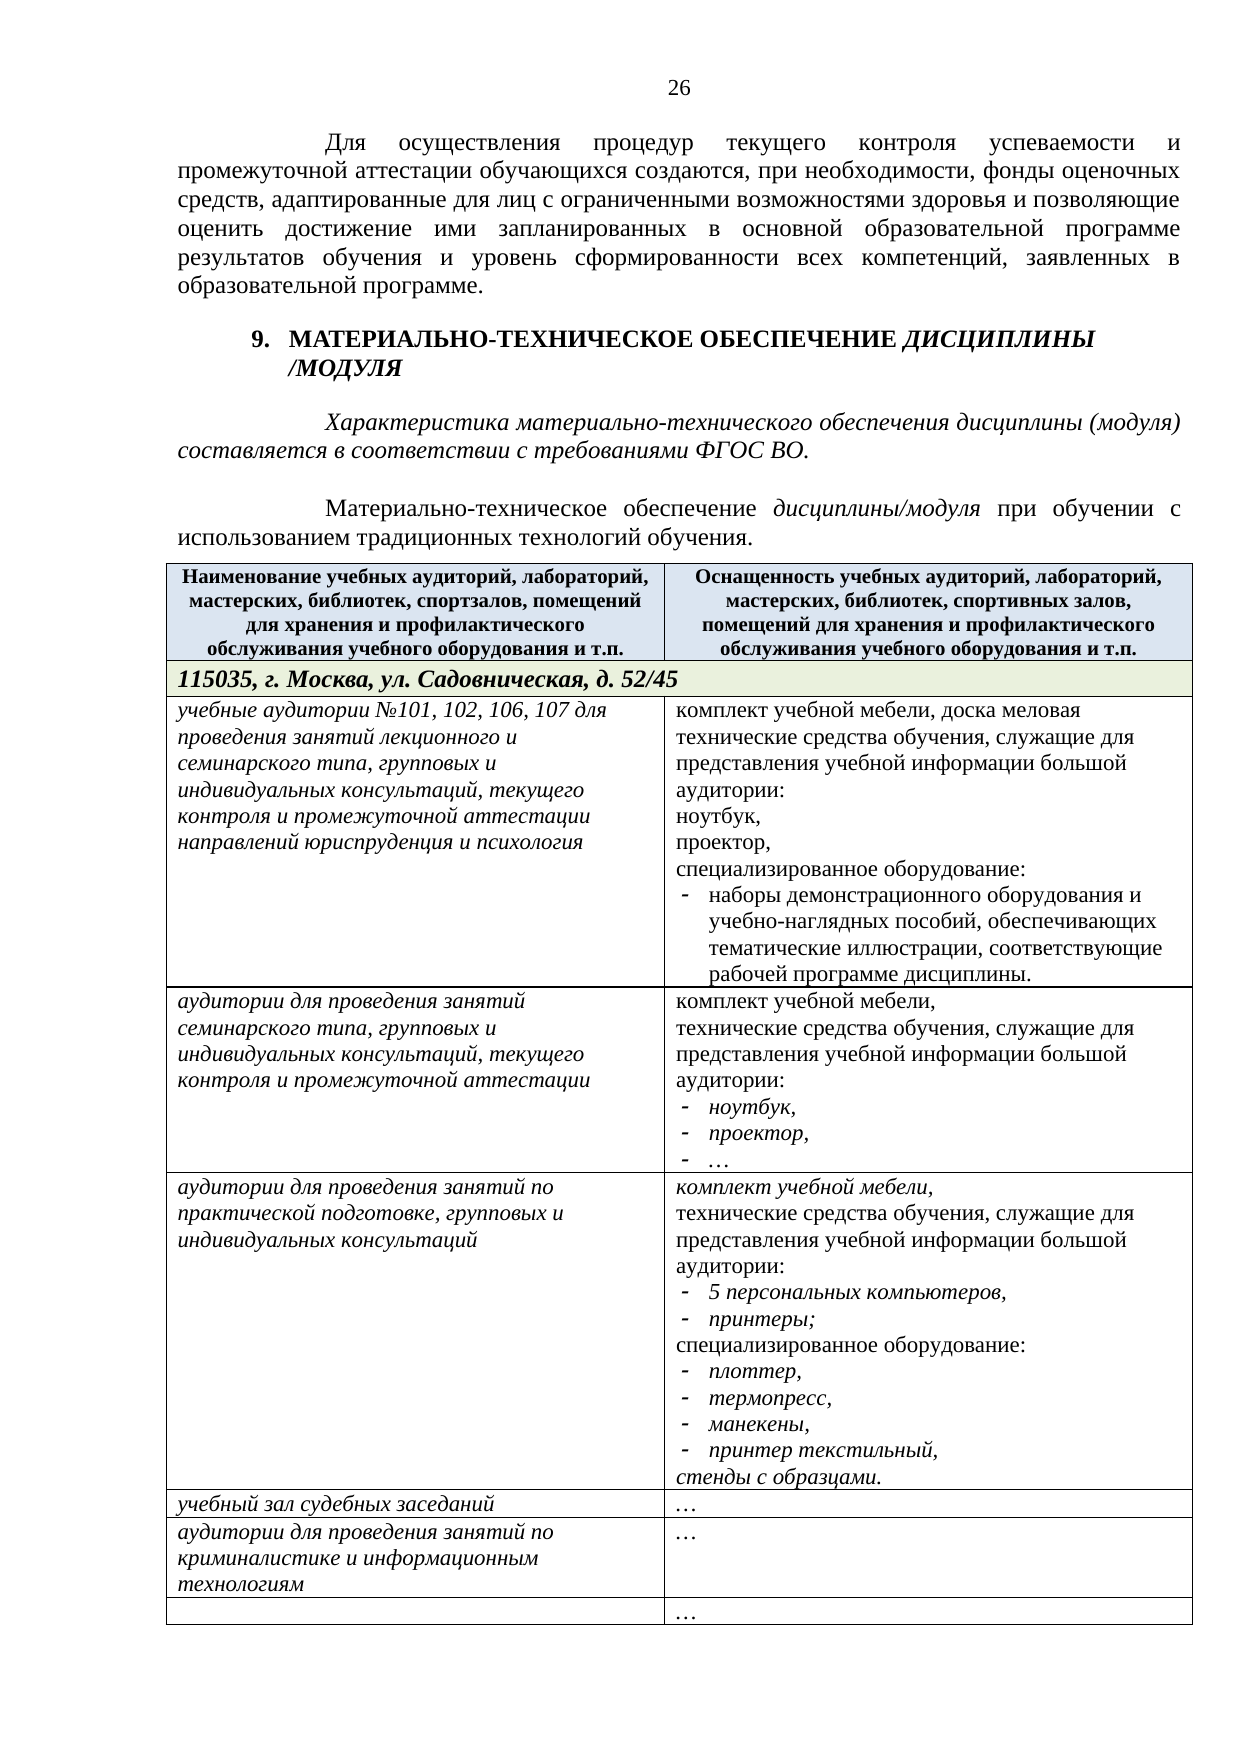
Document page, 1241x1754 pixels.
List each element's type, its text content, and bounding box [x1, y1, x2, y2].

table_cell аудитории для проведения занятий по криминалистике и информационным технологиям [167, 1518, 664, 1597]
table_cell [167, 1598, 664, 1624]
table_header Наименование учебных аудиторий, лабораторий, мастерских, библиотек, спортзалов, помещений для хранения и профилактического обслуживания учебного оборудования и т.п. [167, 564, 664, 660]
table_cell … [665, 1490, 1192, 1517]
table_cell комплект учебной мебели, технические средства обучения, служащие для представления учебной информации большой аудитории: ноутбук, проектор, … [665, 988, 1192, 1172]
list Характеристика материально-технического обеспечения дисциплины (модуля) составляется в соответствии с требованиями ФГОС ВО. [177, 407, 1181, 464]
table_cell … [665, 1518, 1192, 1597]
table_cell аудитории для проведения занятий семинарского типа, групповых и индивидуальных консультаций, текущего контроля и промежуточной аттестации [167, 988, 664, 1172]
table_cell … [665, 1598, 1192, 1624]
table_cell комплект учебной мебели, доска меловая технические средства обучения, служащие для представления учебной информации большой аудитории: ноутбук, проектор, специализированное оборудование: наборы демонстрационного оборудования и учебно-наглядных пособий, обеспечивающих тематические иллюстрации, соответствующие рабочей программе дисциплины. [665, 697, 1192, 986]
list Материально-техническое обеспечение дисциплины/модуля при обучении с использованием традиционных технологий обучения. [177, 493, 1181, 550]
list Для осуществления процедур текущего контроля успеваемости и промежуточной аттестации обучающихся создаются, при необходимости, фонды оценочных средств, адаптированные для лиц с ограниченными возможностями здоровья и позволяющие оценить достижение ими запланированных в основной образовательной программе результатов обучения и уровень сформированности всех компетенций, заявленных в образовательной программе. [177, 127, 1181, 299]
table_cell комплект учебной мебели, технические средства обучения, служащие для представления учебной информации большой аудитории: 5 персональных компьютеров, принтеры; специализированное оборудование: плоттер, термопресс, манекены, принтер текстильный, стенды с образцами. [665, 1173, 1192, 1489]
table_cell аудитории для проведения занятий по практической подготовке, групповых и индивидуальных консультаций [167, 1173, 664, 1489]
table_cell учебный зал судебных заседаний [167, 1490, 664, 1517]
table_cell учебные аудитории №101, 102, 106, 107 для проведения занятий лекционного и семинарского типа, групповых и индивидуальных консультаций, текущего контроля и промежуточной аттестации направлений юриспруденция и психология [167, 697, 664, 986]
subtitle МАТЕРИАЛЬНО-ТЕХНИЧЕСКОЕ ОБЕСПЕЧЕНИЕ ДИСЦИПЛИНЫ /МОДУЛЯ [251, 324, 1181, 382]
table_header Оснащенность учебных аудиторий, лабораторий, мастерских, библиотек, спортивных залов, помещений для хранения и профилактического обслуживания учебного оборудования и т.п. [665, 564, 1192, 660]
table_cell 115035, г. Москва, ул. Садовническая, д. 52/45 [167, 661, 1192, 696]
